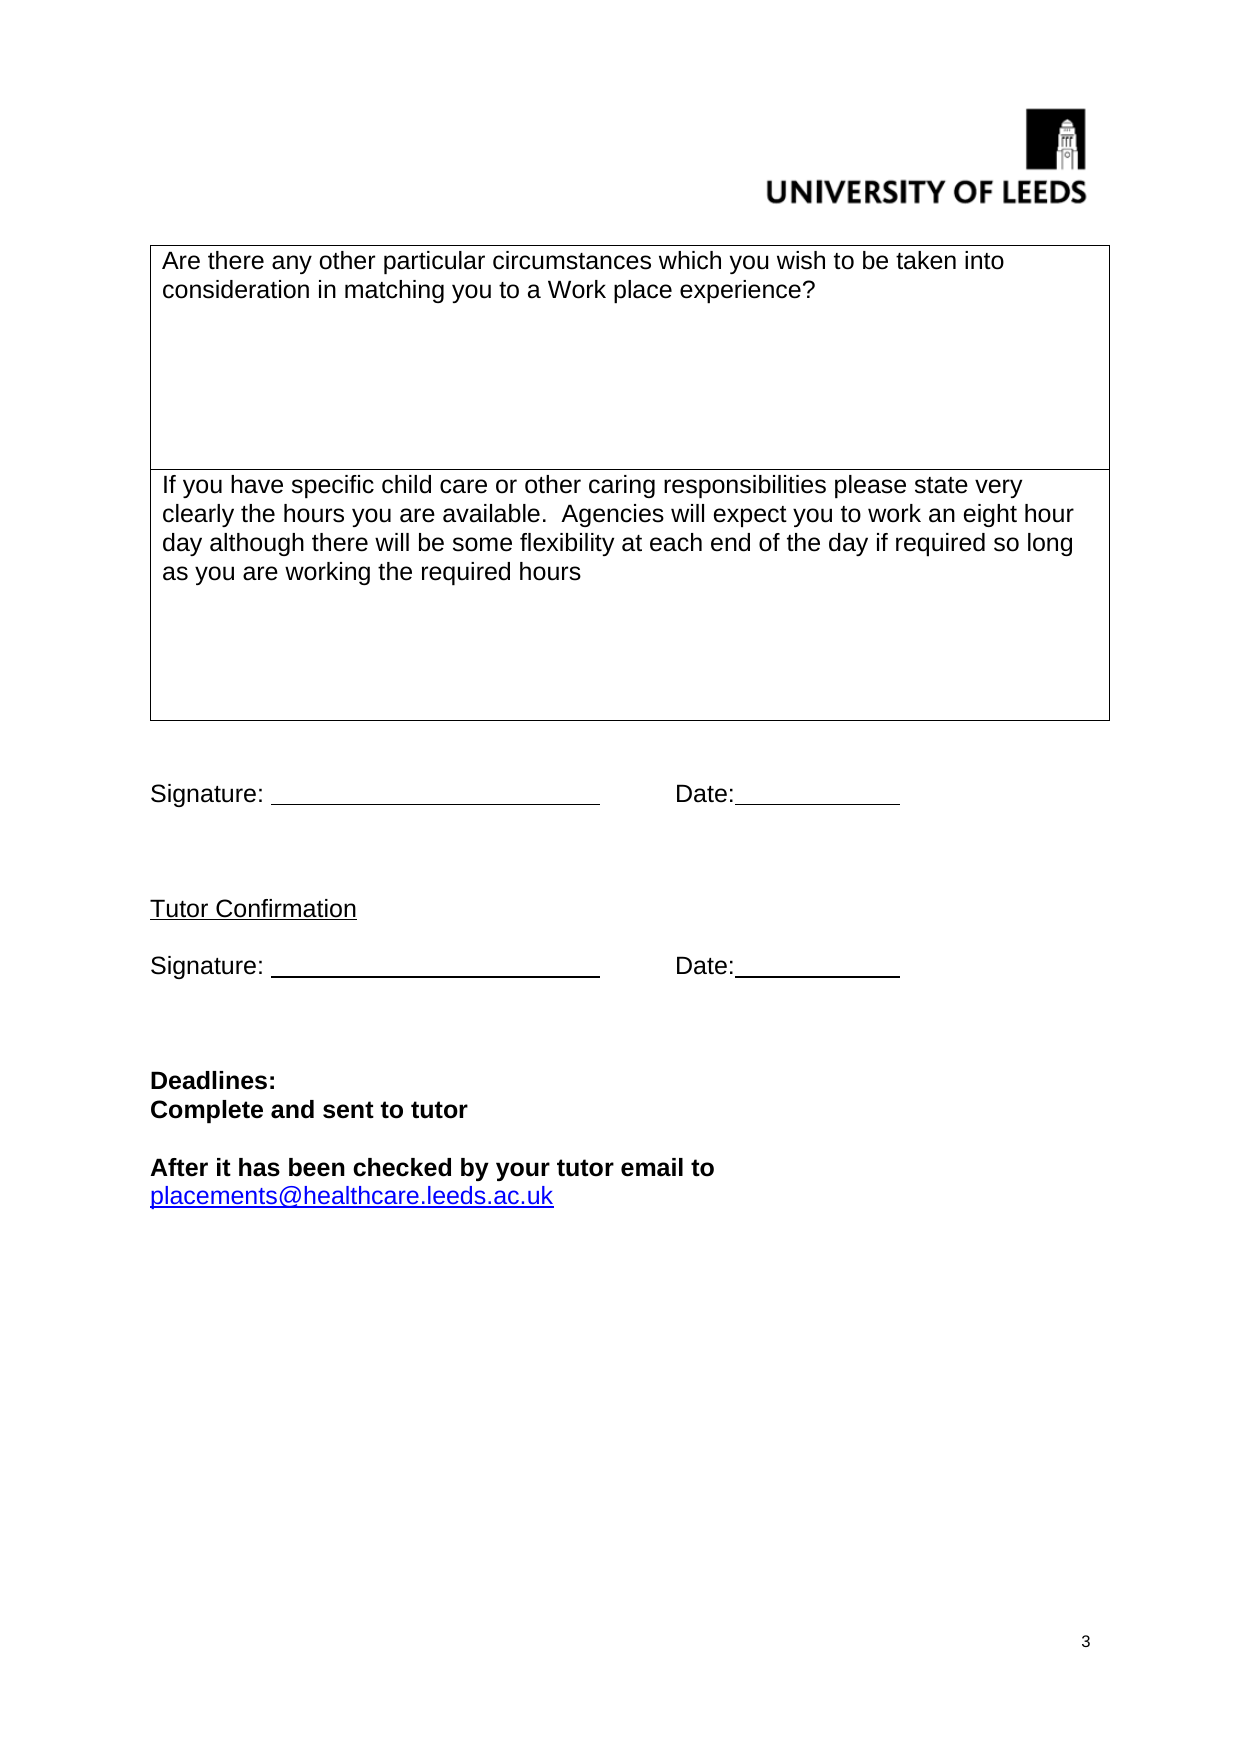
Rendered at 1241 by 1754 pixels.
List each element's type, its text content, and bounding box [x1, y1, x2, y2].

table_cell Are there any other particular circumstances which you wish to be taken into consideration in matching you to a Work place experience? [151, 246, 1109, 469]
text Signature: Date: [150, 951, 1090, 980]
picture [762, 73, 1091, 216]
text Deadlines: [150, 1066, 1090, 1095]
table_cell If you have specific child care or other caring responsibilities please state very clearly the hours you are available. Agencies will expect you to work an eight hour day although there will be some flexibility at each end of the day if required so long as you are working the required hours [151, 470, 1109, 720]
text After it has been checked by your tutor email to placements@healthcare.leeds.ac.uk [150, 1153, 1090, 1210]
text Signature: Date: [150, 779, 1090, 808]
text Tutor Confirmation [150, 894, 1090, 923]
text Complete and sent to tutor [150, 1095, 1090, 1124]
